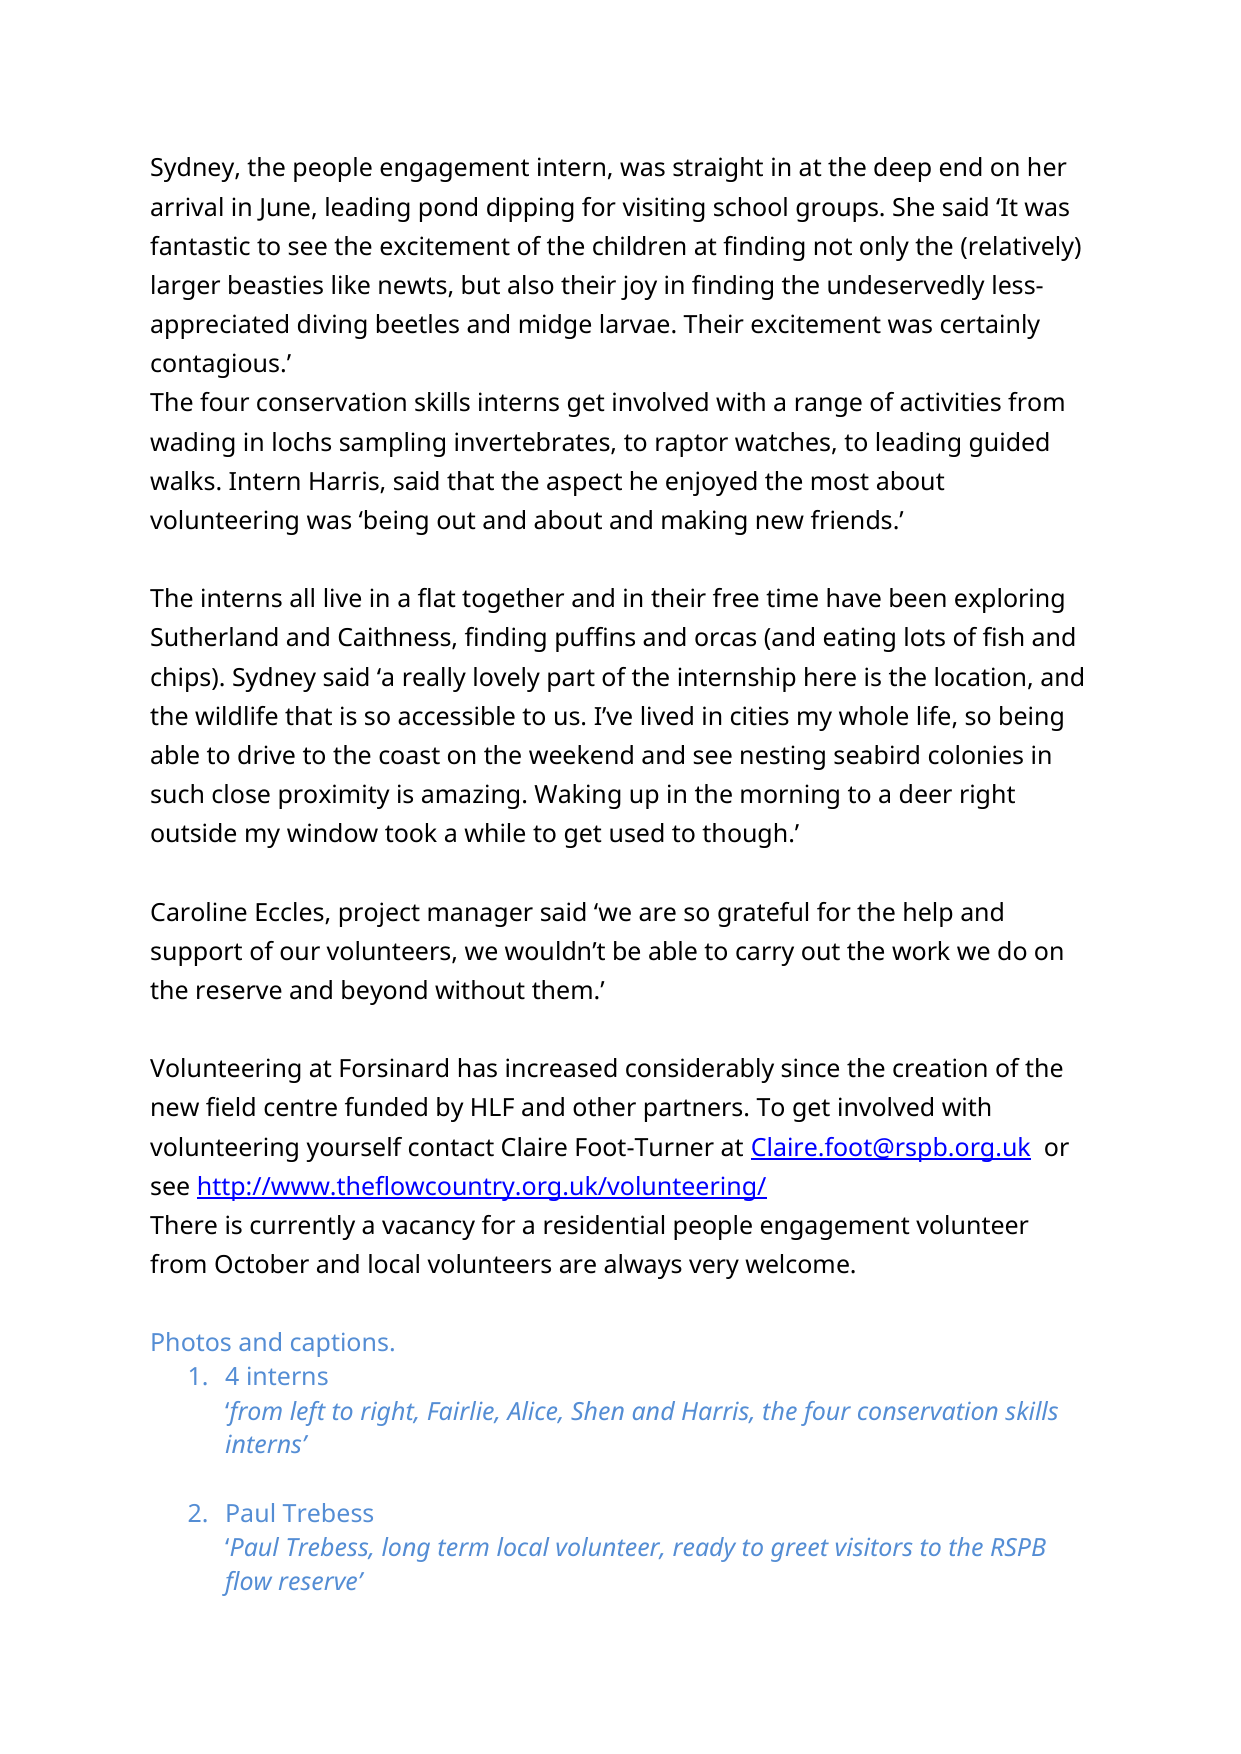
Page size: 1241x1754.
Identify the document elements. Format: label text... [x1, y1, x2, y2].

text Volunteering at Forsinard has increased considerably since the creation of the new field centre funded by HLF and other partners. To get involved with volunteering yourself contact Claire Foot-Turner at Claire.foot@rspb.org.uk or see http://www.theflowcountry.org.uk/volunteering/ [150, 1051, 1090, 1202]
list ‘from left to right, Fairlie, Alice, Shen and Harris, the four conservation skills interns’ [225, 1393, 1090, 1461]
list Paul Trebess [187, 1495, 1090, 1529]
text The interns all live in a flat together and in their free time have been exploring Sutherland and Caithness, finding puffins and orcas (and eating lots of fish and chips). Sydney said ‘a really lovely part of the internship here is the location, and the wildlife that is so accessible to us. I’ve lived in cities my whole life, so being able to drive to the coast on the weekend and see nesting seabird colonies in such close proximity is amazing. Waking up in the morning to a deer right outside my window took a while to get used to though.’ [150, 581, 1090, 850]
list 4 interns [187, 1359, 1090, 1393]
text Caroline Eccles, project manager said ‘we are so grateful for the help and support of our volunteers, we wouldn’t be able to carry out the work we do on the reserve and beyond without them.’ [150, 894, 1090, 1007]
text There is currently a vacancy for a residential people engagement volunteer from October and local volunteers are always very welcome. [150, 1207, 1090, 1281]
text Photos and captions. [150, 1325, 1090, 1359]
text Sydney, the people engagement intern, was straight in at the deep end on her arrival in June, leading pond dipping for visiting school groups. She said ‘It was fantastic to see the excitement of the children at finding not only the (relatively) larger beasties like newts, but also their joy in finding the undeservedly less-appreciated diving beetles and midge larvae. Their excitement was certainly contagious.’ [150, 150, 1090, 380]
list ‘Paul Trebess, long term local volunteer, ready to greet visitors to the RSPB flow reserve’ [225, 1529, 1090, 1597]
text The four conservation skills interns get involved with a range of activities from wading in lochs sampling invertebrates, to raptor watches, to leading guided walks. Intern Harris, said that the aspect he enjoyed the most about volunteering was ‘being out and about and making new friends.’ [150, 385, 1090, 537]
